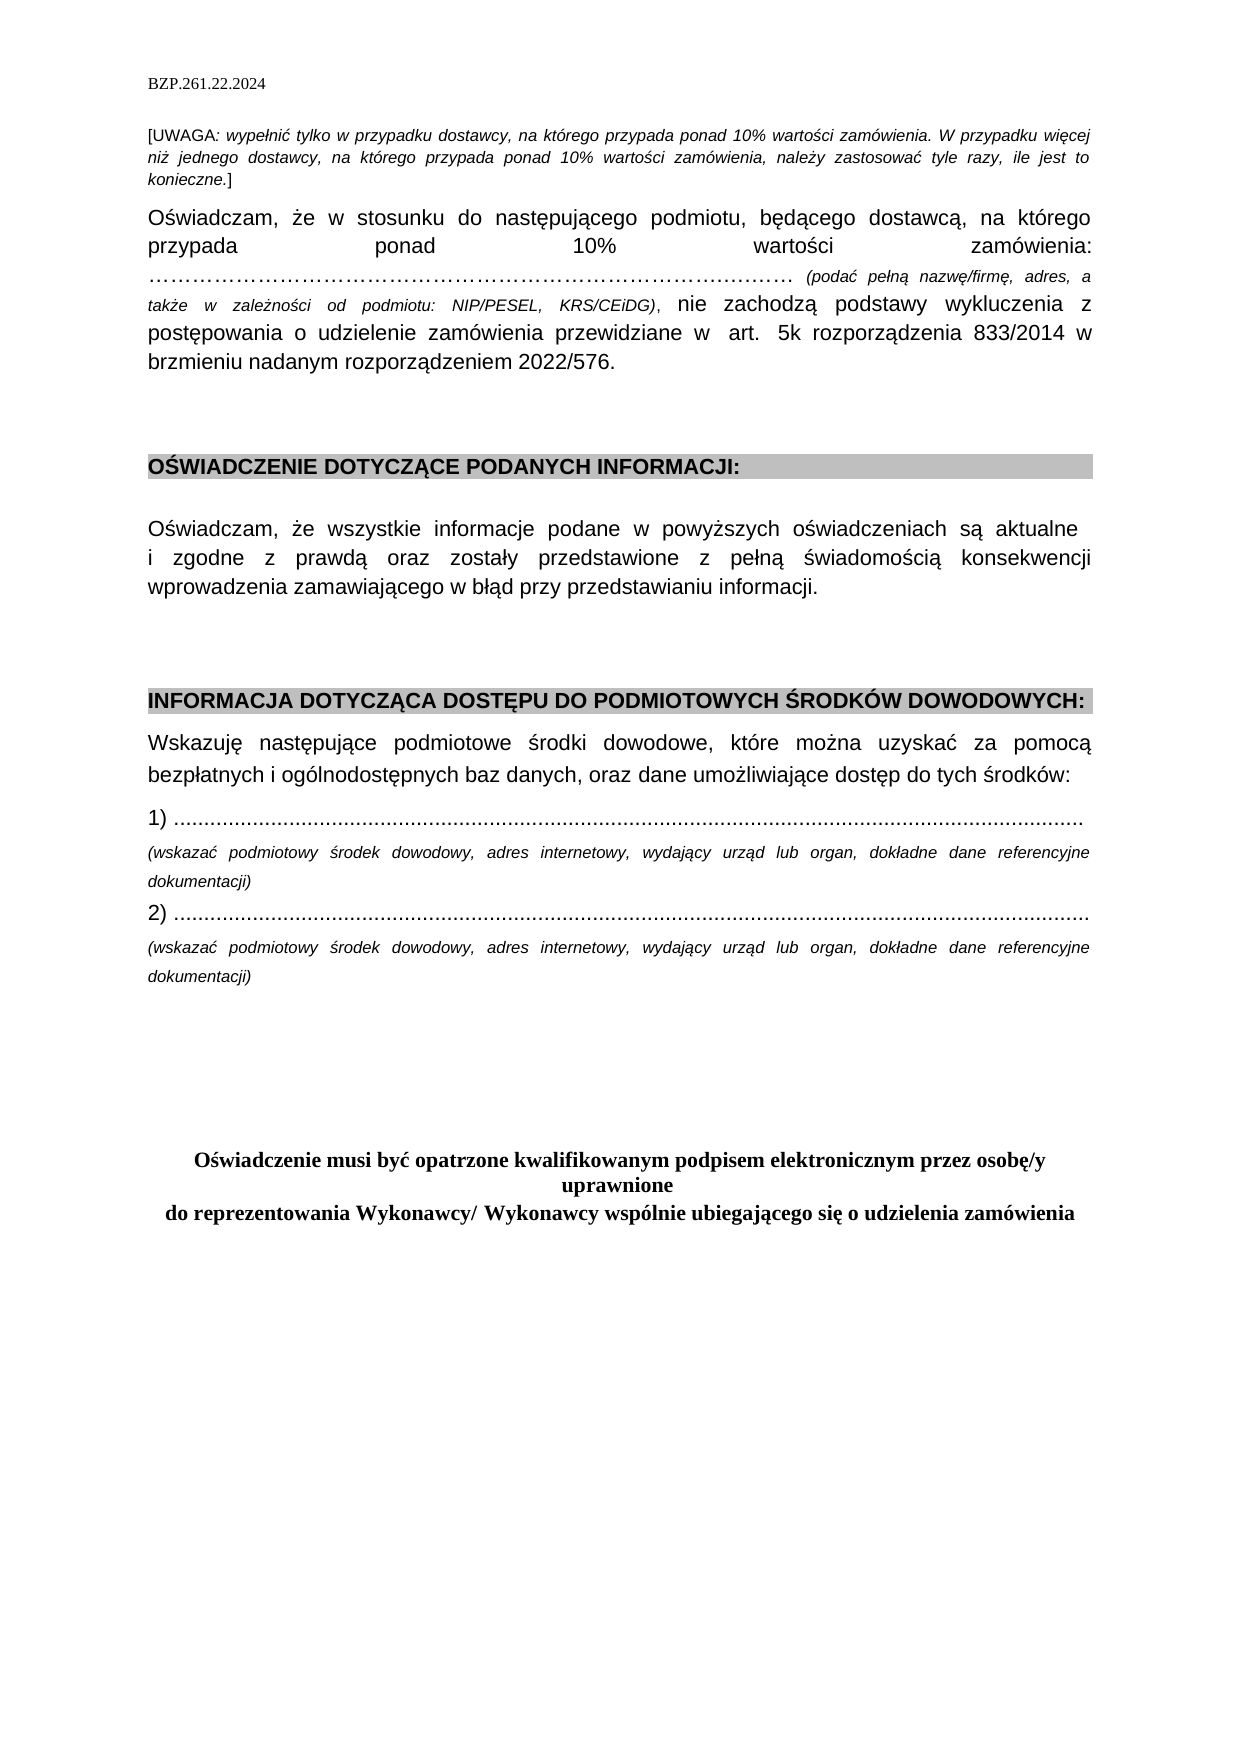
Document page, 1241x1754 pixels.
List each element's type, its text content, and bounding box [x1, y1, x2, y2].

text (wskazać podmiotowy środek dowodowy, adres internetowy, wydający urząd lub organ, dokładne dane referencyjne dokumentacji) [148, 843, 1093, 891]
text (wskazać podmiotowy środek dowodowy, adres internetowy, wydający urząd lub organ, dokładne dane referencyjne dokumentacji) [148, 938, 1093, 986]
text 1) ...................................................................................................................................................... [148, 805, 1093, 830]
text OŚWIADCZENIE DOTYCZĄCE PODANYCH INFORMACJI: [148, 454, 1093, 479]
text INFORMACJA DOTYCZĄCA DOSTĘPU DO PODMIOTOWYCH ŚRODKÓW DOWODOWYCH: [148, 688, 1093, 714]
text Wskazuję następujące podmiotowe środki dowodowe, które można uzyskać za pomocą bezpłatnych i ogólnodostępnych baz danych, oraz dane umożliwiające dostęp do tych środków: [148, 730, 1093, 788]
text 2) ....................................................................................................................................................... [148, 900, 1093, 925]
text [UWAGA: wypełnić tylko w przypadku dostawcy, na którego przypada ponad 10% wartości zamówienia. W przypadku więcej niż jednego dostawcy, na którego przypada ponad 10% wartości zamówienia, należy zastosować tyle razy, ile jest to konieczne.] [148, 126, 1093, 189]
text Oświadczenie musi być opatrzone kwalifikowanym podpisem elektronicznym przez osobę/y uprawnione do reprezentowania Wykonawcy/ Wykonawcy wspólnie ubiegającego się o udzielenia zamówienia [148, 1147, 1093, 1226]
text Oświadczam, że w stosunku do następującego podmiotu, będącego dostawcą, na którego przypada ponad 10% wartości zamówienia: …………………………………………………………………….….…… (podać pełną nazwę/firmę, adres, a także w zależności od podmiotu: NIP/PESEL, KRS/CEiDG), nie zachodzą podstawy wykluczenia z postępowania o udzielenie zamówienia przewidziane w art. 5k rozporządzenia 833/2014 w brzmieniu nadanym rozporządzeniem 2022/576. [148, 204, 1093, 374]
text Oświadczam, że wszystkie informacje podane w powyższych oświadczeniach są aktualne i zgodne z prawdą oraz zostały przedstawione z pełną świadomością konsekwencji wprowadzenia zamawiającego w błąd przy przedstawianiu informacji. [148, 516, 1093, 599]
